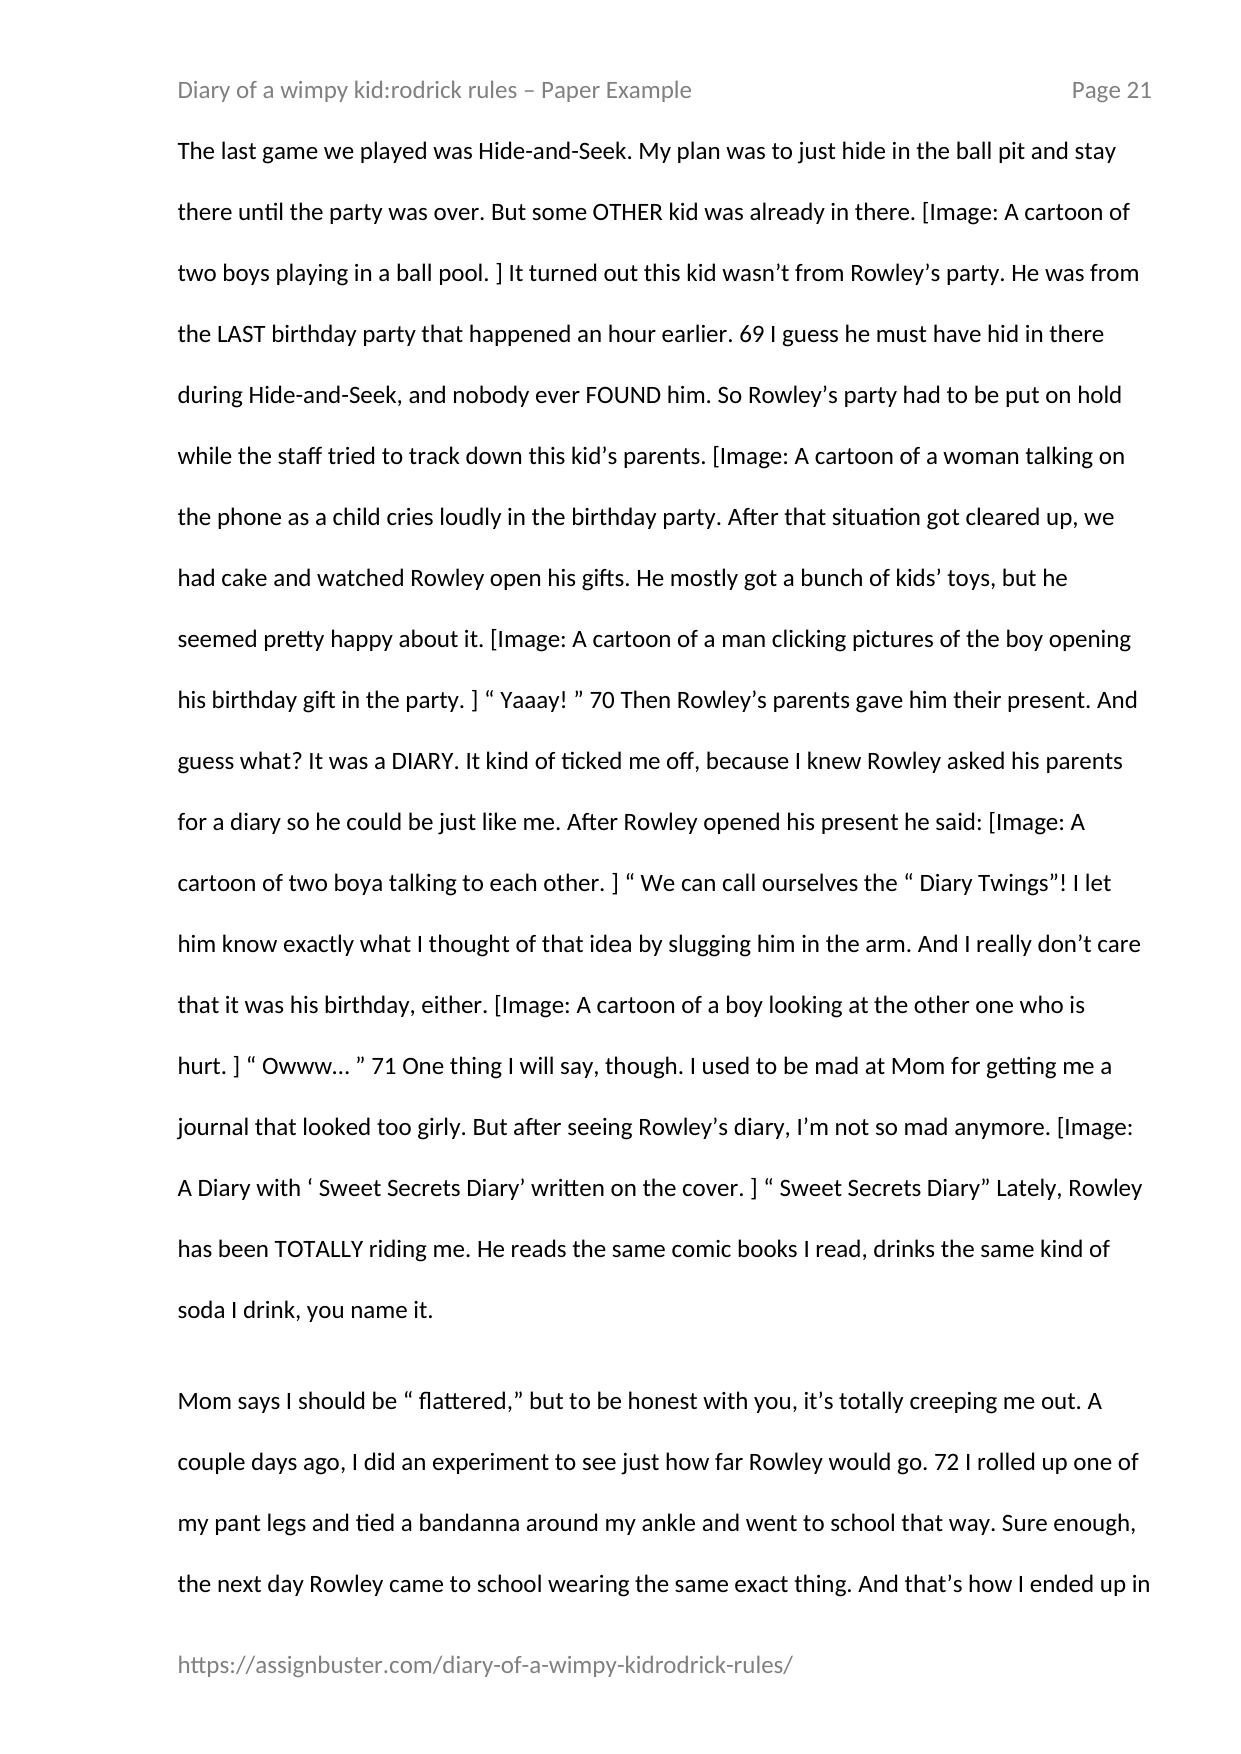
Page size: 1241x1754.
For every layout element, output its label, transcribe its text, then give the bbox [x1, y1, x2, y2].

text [177, 1385, 1152, 1599]
text The last game we played was Hide-and-Seek. My plan was to just hide in the ball pit and stay there until the party was over. But some OTHER kid was already in there. [Image: A cartoon of two boys playing in a ball pool. ] It turned out this kid wasn’t from Rowley’s party. He was from the LAST birthday party that happened an hour earlier. 69 I guess he must have hid in there during Hide-and-Seek, and nobody ever FOUND him. So Rowley’s party had to be put on hold while the staff tried to track down this kid’s parents. [Image: A cartoon of a woman talking on the phone as a child cries loudly in the birthday party. After that situation got cleared up, we had cake and watched Rowley open his gifts. He mostly got a bunch of kids’ toys, but he seemed pretty happy about it. [Image: A cartoon of a man clicking pictures of the boy opening his birthday gift in the party. ] “ Yaaay! ” 70 Then Rowley’s parents gave him their present. And guess what? It was a DIARY. It kind of ticked me off, because I knew Rowley asked his parents for a diary so he could be just like me. After Rowley opened his present he said: [Image: A cartoon of two boya talking to each other. ] “ We can call ourselves the “ Diary Twings”! I let him know exactly what I thought of that idea by slugging him in the arm. And I really don’t care that it was his birthday, either. [Image: A cartoon of a boy looking at the other one who is hurt. ] “ Owww… ” 71 One thing I will say, though. I used to be mad at Mom for getting me a journal that looked too girly. But after seeing Rowley’s diary, I’m not so mad anymore. [Image: A Diary with ‘ Sweet Secrets Diary’ written on the cover. ] “ Sweet Secrets Diary” Lately, Rowley has been TOTALLY riding me. He reads the same comic books I read, drinks the same kind of soda I drink, you name it. [177, 135, 1152, 1325]
